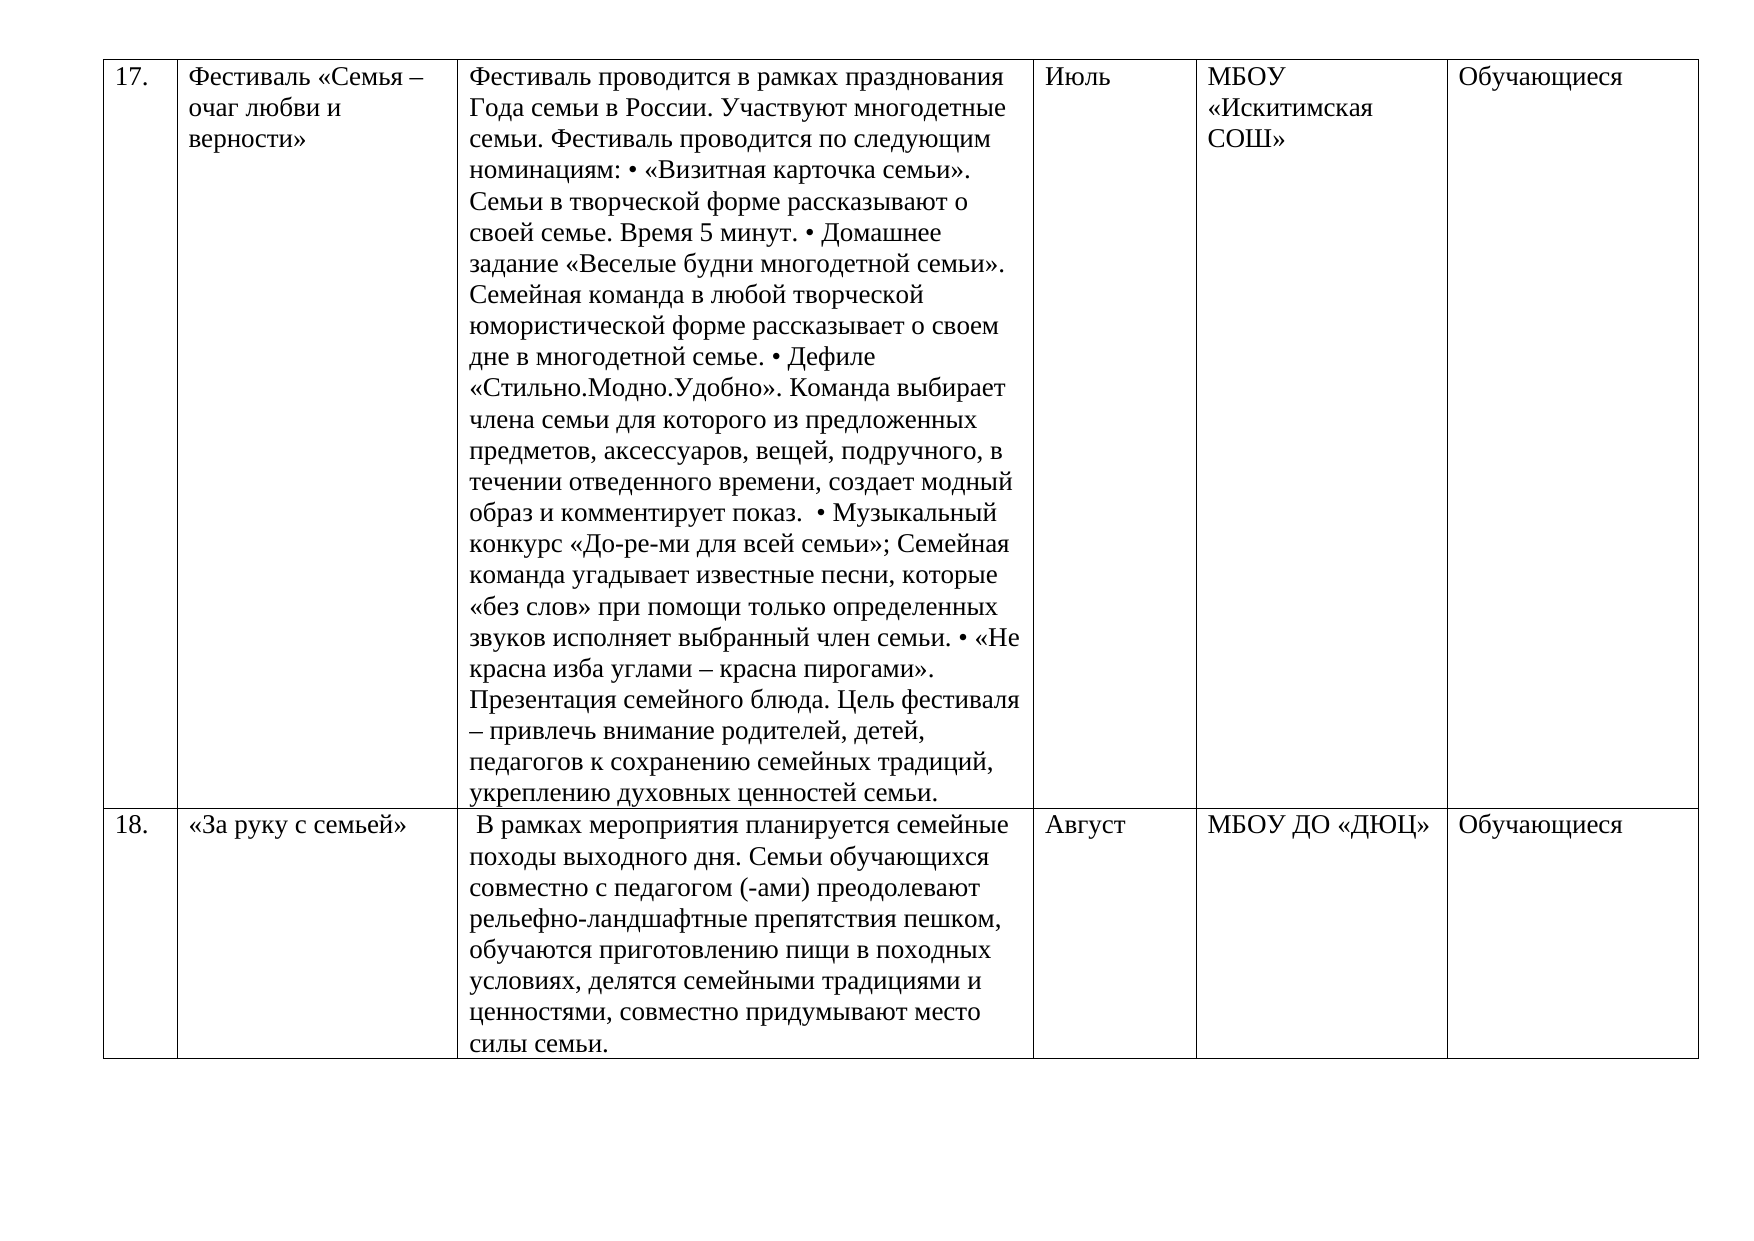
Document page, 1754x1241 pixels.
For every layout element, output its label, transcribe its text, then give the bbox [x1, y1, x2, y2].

table_cell [104, 809, 177, 1058]
table_cell Июль [1034, 60, 1196, 808]
table_cell МБОУ «Искитимская СОШ» [1197, 60, 1447, 808]
table_cell «За руку с семьей» [178, 809, 457, 1058]
table_cell В рамках мероприятия планируется семейные походы выходного дня. Семьи обучающихся совместно с педагогом (-ами) преодолевают рельефно-ландшафтные препятствия пешком, обучаются приготовлению пищи в походных условиях, делятся семейными традициями и ценностями, совместно придумывают место силы семьи. [458, 809, 1033, 1058]
table_cell Август [1034, 809, 1196, 1058]
table_cell Фестиваль «Семья – очаг любви и верности» [178, 60, 457, 808]
table_cell Обучающиеся [1448, 60, 1698, 808]
table_cell МБОУ ДО «ДЮЦ» [1197, 809, 1447, 1058]
table_cell Обучающиеся [1448, 809, 1698, 1058]
table_cell [104, 60, 177, 808]
table_cell Фестиваль проводится в рамках празднования Года семьи в России. Участвуют многодетные семьи. Фестиваль проводится по следующим номинациям: • «Визитная карточка семьи». Семьи в творческой форме рассказывают о своей семье. Время 5 минут. • Домашнее задание «Веселые будни многодетной семьи». Семейная команда в любой творческой юмористической форме рассказывает о своем дне в многодетной семье. • Дефиле «Стильно.Модно.Удобно». Команда выбирает члена семьи для которого из предложенных предметов, аксессуаров, вещей, подручного, в течении отведенного времени, создает модный образ и комментирует показ. • Музыкальный конкурс «До-ре-ми для всей семьи»; Семейная команда угадывает известные песни, которые «без слов» при помощи только определенных звуков исполняет выбранный член семьи. • «Не красна изба углами – красна пирогами». Презентация семейного блюда. Цель фестиваля – привлечь внимание родителей, детей, педагогов к сохранению семейных традиций, укреплению духовных ценностей семьи. [458, 60, 1033, 808]
